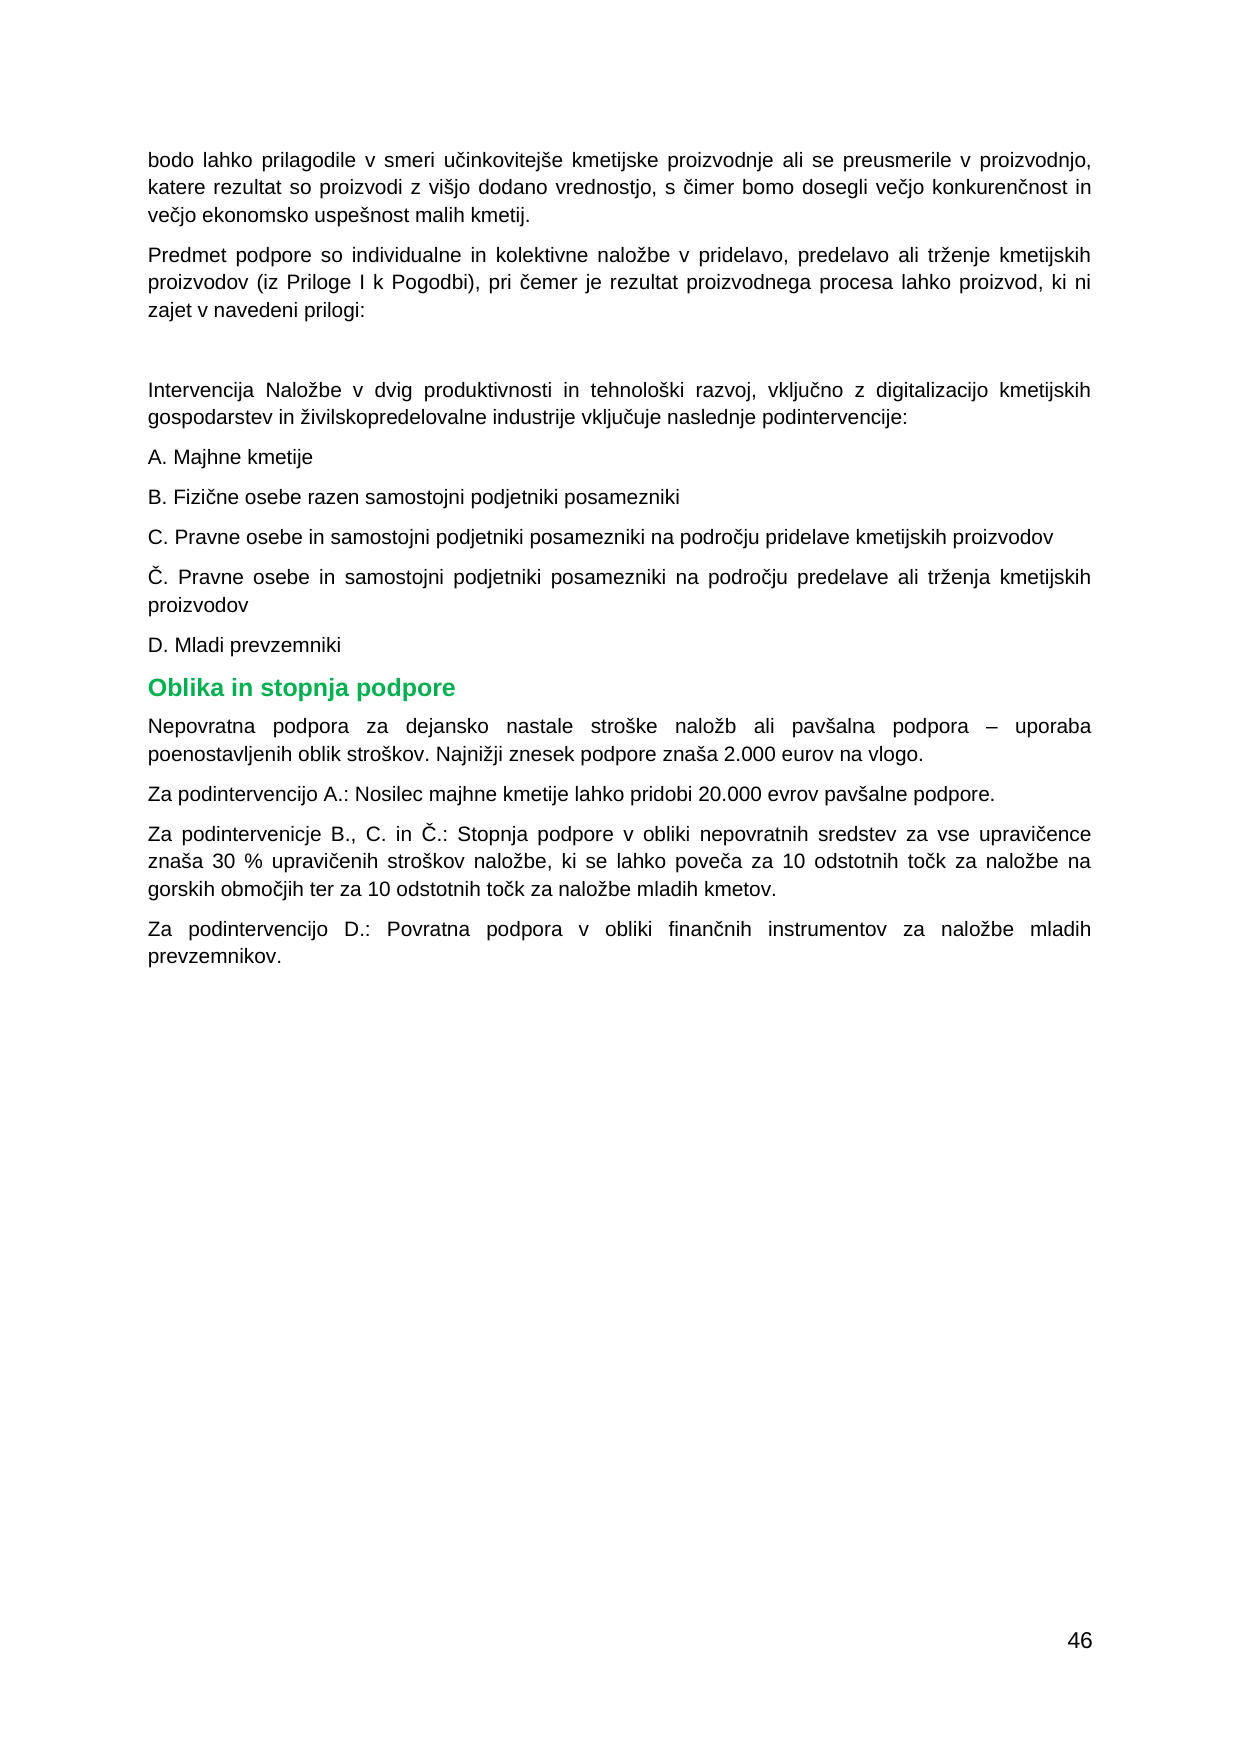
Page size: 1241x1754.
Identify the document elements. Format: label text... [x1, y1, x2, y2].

text D. Mladi prevzemniki [148, 633, 1093, 657]
text C. Pravne osebe in samostojni podjetniki posamezniki na področju pridelave kmetijskih proizvodov [148, 525, 1093, 549]
text Nepovratna podpora za dejansko nastale stroške naložb ali pavšalna podpora – uporaba poenostavljenih oblik stroškov. Najnižji znesek podpore znaša 2.000 eurov na vlogo. [148, 714, 1093, 765]
text B. Fizične osebe razen samostojni podjetniki posamezniki [148, 485, 1093, 509]
text Č. Pravne osebe in samostojni podjetniki posamezniki na področju predelave ali trženja kmetijskih proizvodov [148, 565, 1093, 617]
text A. Majhne kmetije [148, 445, 1093, 469]
text Za podintervencijo A.: Nosilec majhne kmetije lahko pridobi 20.000 evrov pavšalne podpore. [148, 781, 1093, 805]
list Oblika in stopnja podpore [148, 673, 1093, 701]
text Za podintervencijo D.: Povratna podpora v obliki finančnih instrumentov za naložbe mladih prevzemnikov. [148, 916, 1093, 968]
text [148, 148, 1093, 227]
text Za podintervenicje B., C. in Č.: Stopnja podpore v obliki nepovratnih sredstev za vse upravičence znaša 30 % upravičenih stroškov naložbe, ki se lahko poveča za 10 odstotnih točk za naložbe na gorskih območjih ter za 10 odstotnih točk za naložbe mladih kmetov. [148, 821, 1093, 900]
text Intervencija Naložbe v dvig produktivnosti in tehnološki razvoj, vključno z digitalizacijo kmetijskih gospodarstev in živilskopredelovalne industrije vključuje naslednje podintervencije: [148, 378, 1093, 429]
text Predmet podpore so individualne in kolektivne naložbe v pridelavo, predelavo ali trženje kmetijskih proizvodov (iz Priloge I k Pogodbi), pri čemer je rezultat proizvodnega procesa lahko proizvod, ki ni zajet v navedeni prilogi: [148, 243, 1093, 322]
